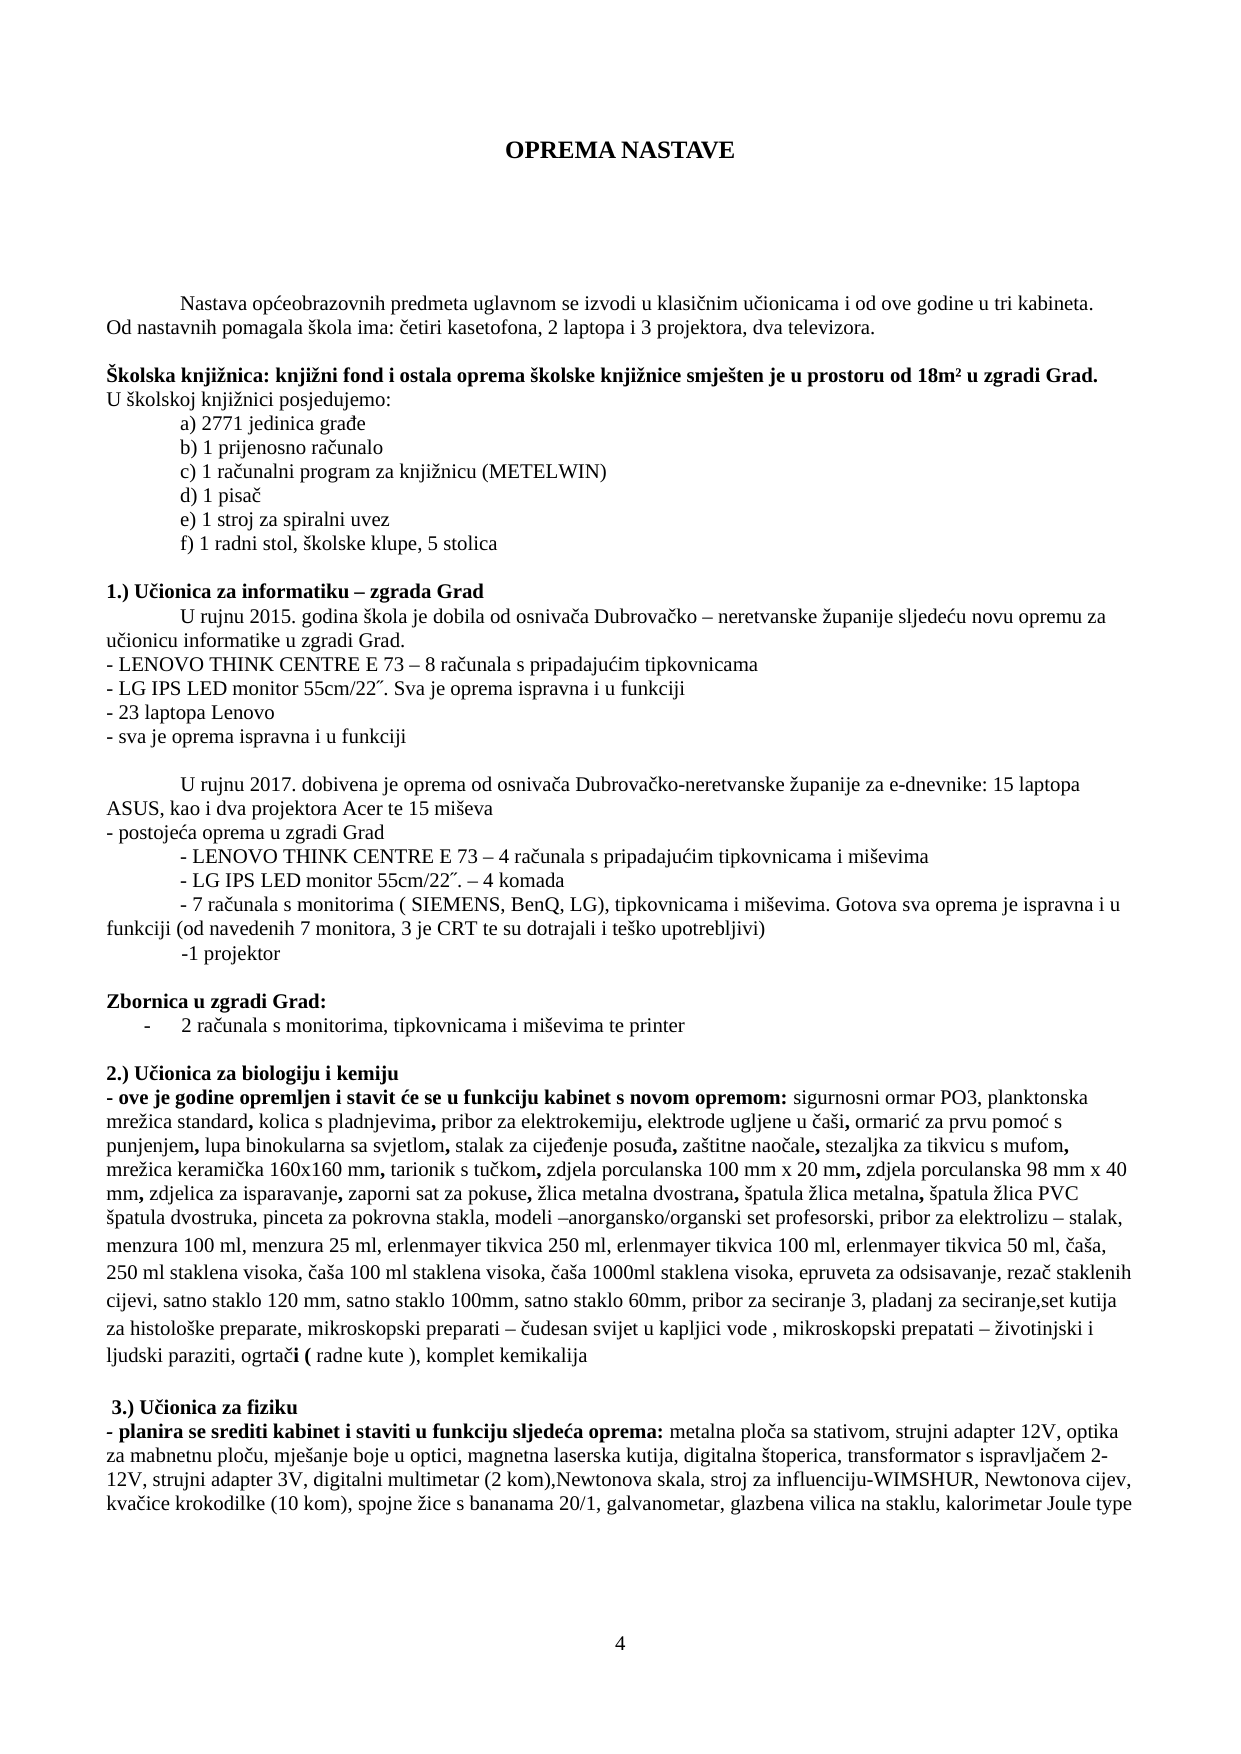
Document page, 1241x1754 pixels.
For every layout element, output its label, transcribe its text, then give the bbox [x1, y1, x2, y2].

text U školskoj knjižnici posjedujemo: [106, 387, 1134, 411]
text - postojeća oprema u zgradi Grad [106, 820, 1134, 844]
text Nastava općeobrazovnih predmeta uglavnom se izvodi u klasičnim učionicama i od ove godine u tri kabineta. [106, 291, 1134, 315]
text Od nastavnih pomagala škola ima: četiri kasetofona, 2 laptopa i 3 projektora, dva televizora. [106, 315, 1134, 339]
text - 7 računala s monitorima ( SIEMENS, BenQ, LG), tipkovnicama i miševima. Gotova sva oprema je ispravna i u funkciji (od navedenih 7 monitora, 3 je CRT te su dotrajali i teško upotrebljivi) [106, 892, 1134, 940]
text - 23 laptopa Lenovo [106, 700, 1134, 724]
text e) 1 stroj za spiralni uvez [106, 507, 1134, 531]
text - LENOVO THINK CENTRE E 73 – 4 računala s pripadajućim tipkovnicama i miševima [106, 844, 1134, 868]
text Školska knjižnica: knjižni fond i ostala oprema školske knjižnice smješten je u prostoru od 18m² u zgradi Grad. [106, 363, 1134, 387]
text U rujnu 2017. dobivena je oprema od osnivača Dubrovačko-neretvanske županije za e-dnevnike: 15 laptopa ASUS, kao i dva projektora Acer te 15 miševa [106, 772, 1134, 820]
text - sva je oprema ispravna i u funkciji [106, 724, 1134, 748]
list 2 računala s monitorima, tipkovnicama i miševima te printer [144, 1013, 1134, 1037]
text 1.) Učionica za informatiku – zgrada Grad [106, 579, 1134, 603]
text 2.) Učionica za biologiju i kemiju [106, 1061, 1134, 1085]
text d) 1 pisač [106, 483, 1134, 507]
text - LENOVO THINK CENTRE E 73 – 8 računala s pripadajućim tipkovnicama [106, 652, 1134, 676]
text 3.) Učionica za fiziku [106, 1395, 1134, 1419]
text f) 1 radni stol, školske klupe, 5 stolica [106, 531, 1134, 555]
text - planira se srediti kabinet i staviti u funkciju sljedeća oprema: metalna ploča sa stativom, strujni adapter 12V, optika za mabnetnu ploču, mješanje boje u optici, magnetna laserska kutija, digitalna štoperica, transformator s ispravljačem 2-12V, strujni adapter 3V, digitalni multimetar (2 kom),Newtonova skala, stroj za influenciju-WIMSHUR, Newtonova cijev, kvačice krokodilke (10 kom), spojne žice s bananama 20/1, galvanometar, glazbena vilica na staklu, kalorimetar Joule type [106, 1419, 1134, 1515]
text c) 1 računalni program za knjižnicu (METELWIN) [106, 459, 1134, 483]
text b) 1 prijenosno računalo [106, 435, 1134, 459]
text - LG IPS LED monitor 55cm/22˝. Sva je oprema ispravna i u funkciji [106, 676, 1134, 700]
text -1 projektor [181, 940, 1134, 964]
text Zbornica u zgradi Grad: [106, 988, 1134, 1013]
text - LG IPS LED monitor 55cm/22˝. – 4 komada [106, 868, 1134, 892]
text a) 2771 jedinica građe [106, 411, 1134, 435]
subtitle OPREMA NASTAVE [106, 135, 1134, 164]
text - ove je godine opremljen i stavit će se u funkciju kabinet s novom opremom: sigurnosni ormar PO3, planktonska mrežica standard, kolica s pladnjevima, pribor za elektrokemiju, elektrode ugljene u čaši, ormarić za prvu pomoć s punjenjem, lupa binokularna sa svjetlom, stalak za cijeđenje posuđa, zaštitne naočale, stezaljka za tikvicu s mufom, mrežica keramička 160x160 mm, tarionik s tučkom, zdjela porculanska 100 mm x 20 mm, zdjela porculanska 98 mm x 40 mm, zdjelica za isparavanje, zaporni sat za pokuse, žlica metalna dvostrana, špatula žlica metalna, špatula žlica PVC [106, 1085, 1134, 1205]
text špatula dvostruka, pinceta za pokrovna stakla, modeli –anorgansko/organski set profesorski, pribor za elektrolizu – stalak, menzura 100 ml, menzura 25 ml, erlenmayer tikvica 250 ml, erlenmayer tikvica 100 ml, erlenmayer tikvica 50 ml, čaša, 250 ml staklena visoka, čaša 100 ml staklena visoka, čaša 1000ml staklena visoka, epruveta za odsisavanje, rezač staklenih cijevi, satno staklo 120 mm, satno staklo 100mm, satno staklo 60mm, pribor za seciranje 3, pladanj za seciranje,set kutija za histološke preparate, mikroskopski preparati – čudesan svijet u kapljici vode , mikroskopski prepatati – životinjski i ljudski paraziti, ogrtači ( radne kute ), komplet kemikalija [106, 1205, 1134, 1367]
text U rujnu 2015. godina škola je dobila od osnivača Dubrovačko – neretvanske županije sljedeću novu opremu za učionicu informatike u zgradi Grad. [106, 603, 1134, 652]
